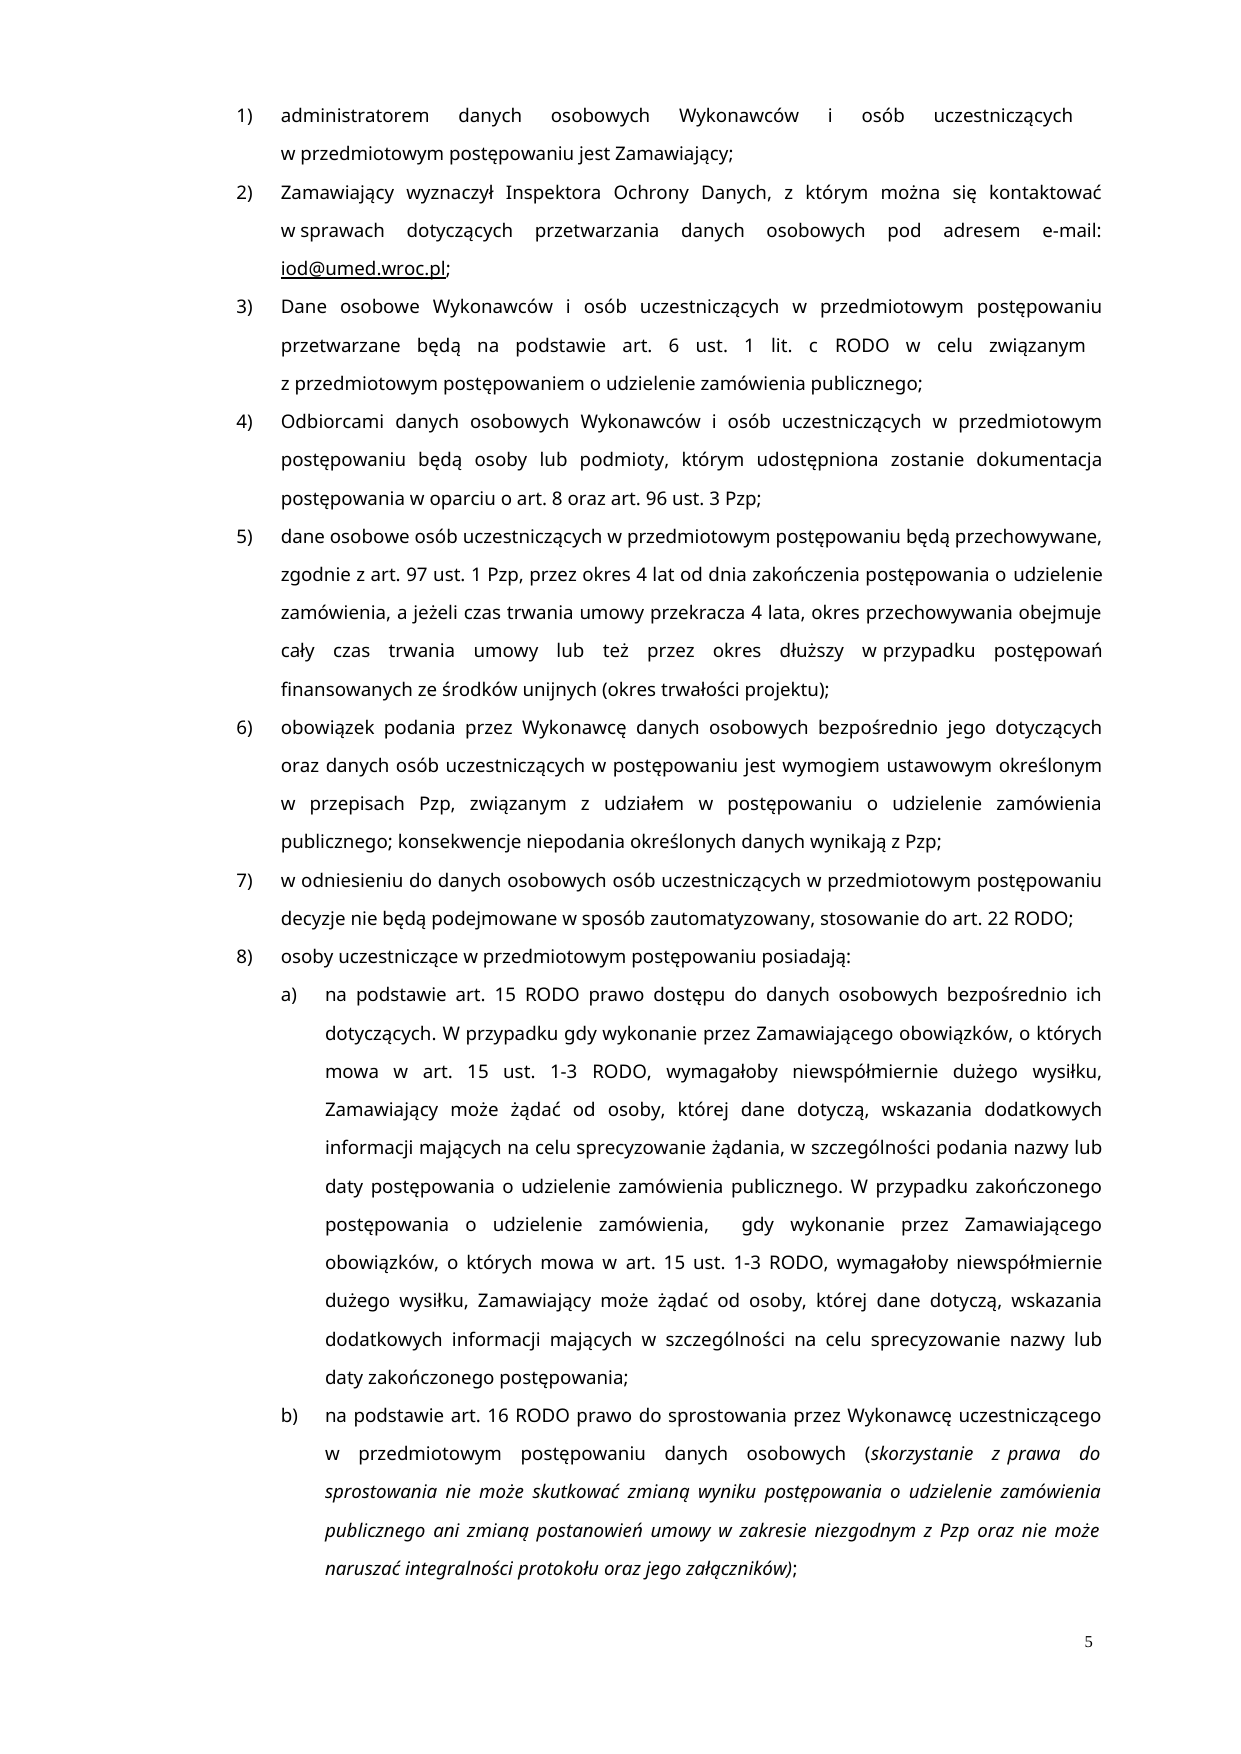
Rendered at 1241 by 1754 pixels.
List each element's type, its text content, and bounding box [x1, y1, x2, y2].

list na podstawie art. 16 RODO prawo do sprostowania przez Wykonawcę uczestniczącego w przedmiotowym postępowaniu danych osobowych (skorzystanie z prawa do sprostowania nie może skutkować zmianą wyniku postępowania o udzielenie zamówienia publicznego ani zmianą postanowień umowy w zakresie niezgodnym z Pzp oraz nie może naruszać integralności protokołu oraz jego załączników); [281, 1402, 1103, 1581]
list obowiązek podania przez Wykonawcę danych osobowych bezpośrednio jego dotyczących oraz danych osób uczestniczących w postępowaniu jest wymogiem ustawowym określonym w przepisach Pzp, związanym z udziałem w postępowaniu o udzielenie zamówienia publicznego; konsekwencje niepodania określonych danych wynikają z Pzp; [236, 714, 1103, 854]
list osoby uczestniczące w przedmiotowym postępowaniu posiadają: [236, 943, 1103, 969]
list Odbiorcami danych osobowych Wykonawców i osób uczestniczących w przedmiotowym postępowaniu będą osoby lub podmioty, którym udostępniona zostanie dokumentacja postępowania w oparciu o art. 8 oraz art. 96 ust. 3 Pzp; [236, 408, 1103, 510]
list administratorem danych osobowych Wykonawców i osób uczestniczących w przedmiotowym postępowaniu jest Zamawiający; [236, 102, 1103, 166]
list na podstawie art. 15 RODO prawo dostępu do danych osobowych bezpośrednio ich dotyczących. W przypadku gdy wykonanie przez Zamawiającego obowiązków, o których mowa w art. 15 ust. 1-3 RODO, wymagałoby niewspółmiernie dużego wysiłku, Zamawiający może żądać od osoby, której dane dotyczą, wskazania dodatkowych informacji mających na celu sprecyzowanie żądania, w szczególności podania nazwy lub daty postępowania o udzielenie zamówienia publicznego. W przypadku zakończonego postępowania o udzielenie zamówienia, gdy wykonanie przez Zamawiającego obowiązków, o których mowa w art. 15 ust. 1-3 RODO, wymagałoby niewspółmiernie dużego wysiłku, Zamawiający może żądać od osoby, której dane dotyczą, wskazania dodatkowych informacji mających w szczególności na celu sprecyzowanie nazwy lub daty zakończonego postępowania; [281, 982, 1103, 1389]
list dane osobowe osób uczestniczących w przedmiotowym postępowaniu będą przechowywane, zgodnie z art. 97 ust. 1 Pzp, przez okres 4 lat od dnia zakończenia postępowania o udzielenie zamówienia, a jeżeli czas trwania umowy przekracza 4 lata, okres przechowywania obejmuje cały czas trwania umowy lub też przez okres dłuższy w przypadku postępowań finansowanych ze środków unijnych (okres trwałości projektu); [236, 523, 1103, 701]
list Zamawiający wyznaczył Inspektora Ochrony Danych, z którym można się kontaktować w sprawach dotyczących przetwarzania danych osobowych pod adresem e-mail: iod@umed.wroc.pl; [236, 179, 1103, 281]
list Dane osobowe Wykonawców i osób uczestniczących w przedmiotowym postępowaniu przetwarzane będą na podstawie art. 6 ust. 1 lit. c RODO w celu związanym z przedmiotowym postępowaniem o udzielenie zamówienia publicznego; [236, 294, 1103, 396]
list w odniesieniu do danych osobowych osób uczestniczących w przedmiotowym postępowaniu decyzje nie będą podejmowane w sposób zautomatyzowany, stosowanie do art. 22 RODO; [236, 867, 1103, 931]
